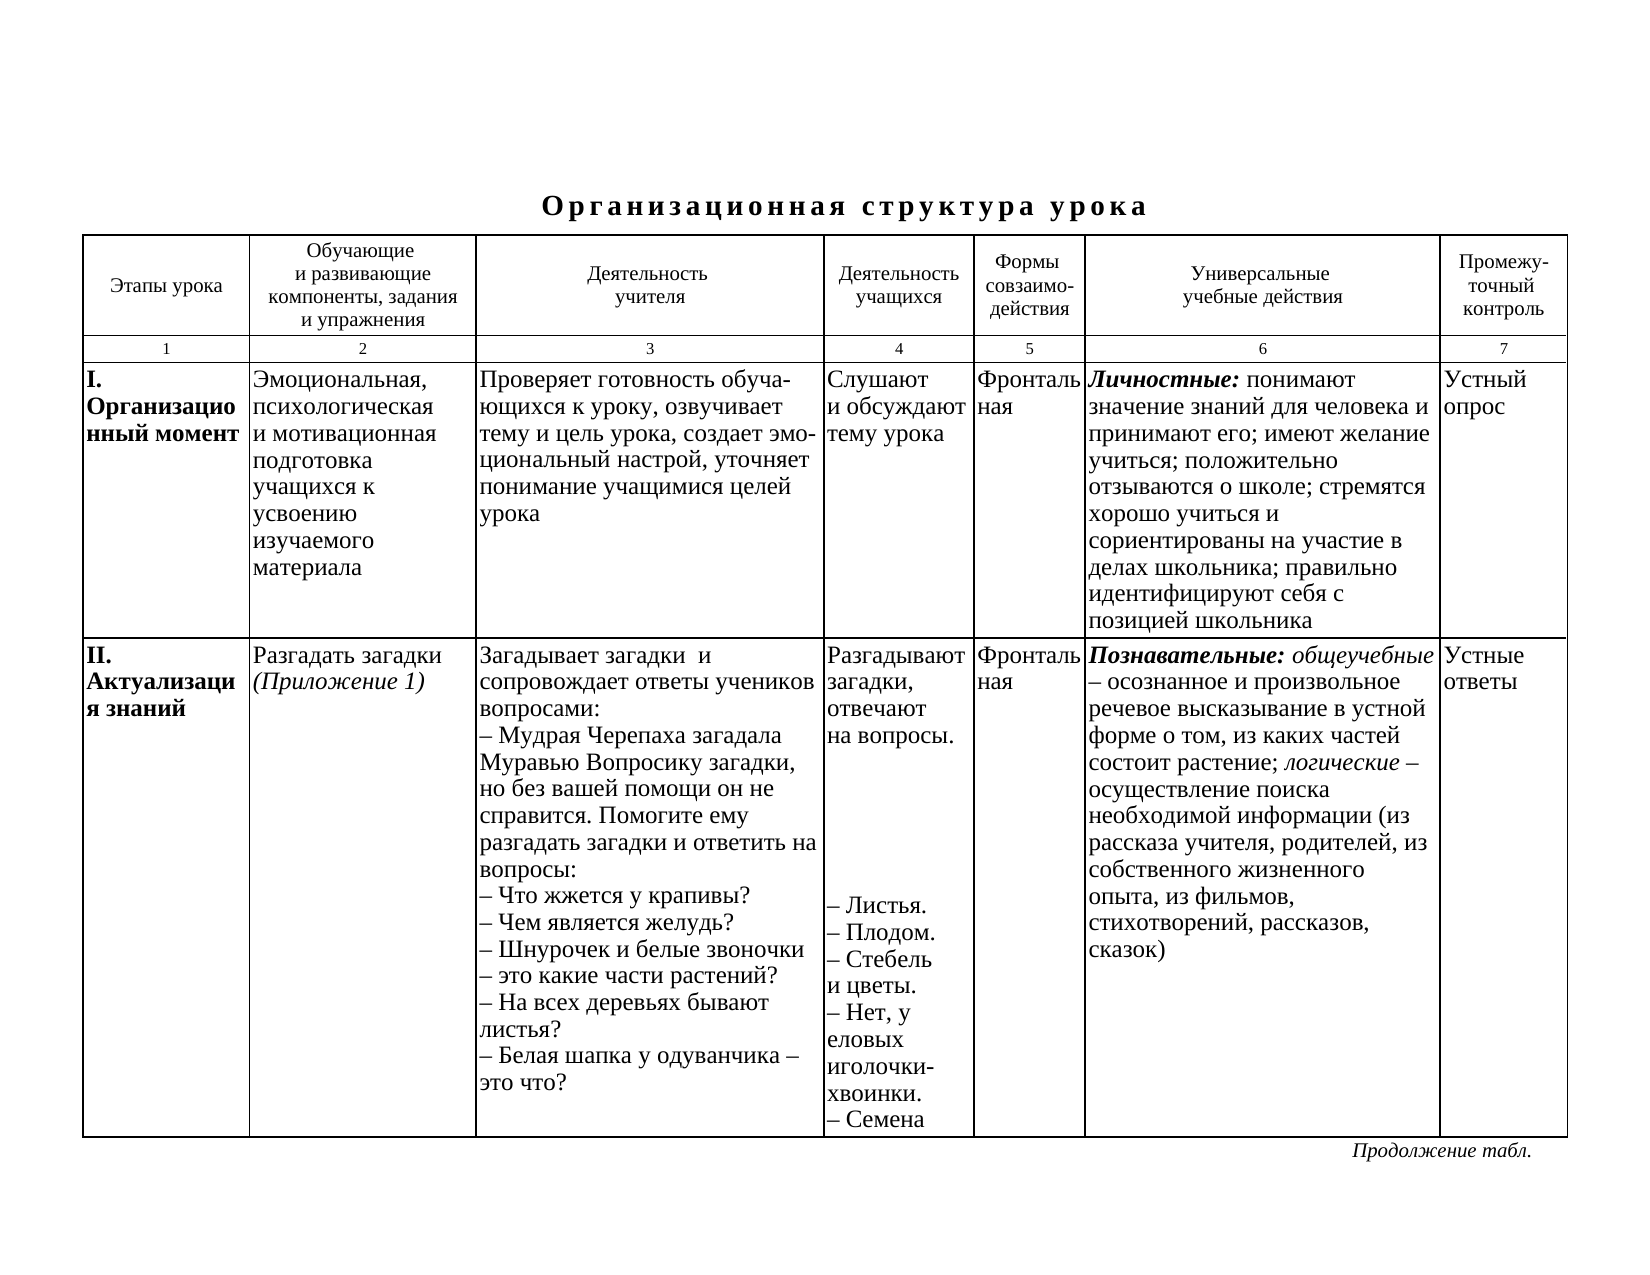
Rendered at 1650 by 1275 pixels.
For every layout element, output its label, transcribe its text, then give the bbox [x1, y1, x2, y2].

table_header Обучающие и развивающие компоненты, задания и упражнения [250, 236, 475, 334]
table_cell Фронтальная [975, 639, 1084, 1136]
table_cell 3 [477, 336, 823, 362]
table_cell II. Актуализация знаний [84, 639, 249, 1136]
table_cell Устные ответы [1441, 637, 1567, 1136]
table_cell Разгадывают загадки, отвечают на вопросы. – Листья. – Плодом. – Стебель и цветы. – Нет, у еловых иголочки-хвоинки. – Семена [825, 639, 973, 1136]
table_cell 2 [250, 336, 475, 362]
text Организационная структура урока [118, 190, 1532, 222]
table_header Универсальные учебные действия [1086, 236, 1439, 334]
table_cell Эмоциональная, психологическая и мотивационная подготовка учащихся к усвоению изучаемого материала [250, 363, 475, 637]
table_cell Познавательные: общеучебные – осознанное и произвольное речевое высказывание в устной форме о том, из каких частей состоит растение; логические – осуществление поиска необходимой информации (из рассказа учителя, родителей, из собственного жизненного опыта, из фильмов, стихотворений, рассказов, сказок) [1086, 639, 1439, 1136]
table_cell 5 [975, 336, 1084, 362]
table_cell 7 [1441, 335, 1567, 362]
table_cell Разгадать загадки (Приложение 1) [250, 639, 475, 1136]
table_cell 4 [825, 336, 973, 362]
table_cell Слушают и обсуждают тему урока [825, 363, 973, 637]
table_cell Фронтальная [975, 363, 1084, 637]
table_header Деятельность учителя [477, 236, 823, 334]
table_header Промежу-точный контроль [1441, 236, 1567, 334]
table_header Этапы урока [84, 236, 249, 334]
table_header Деятельность учащихся [825, 236, 973, 334]
table_cell 1 [84, 336, 249, 362]
table_cell Личностные: понимают значение знаний для человека и принимают его; имеют желание учиться; положительно отзываются о школе; стремятся хорошо учиться и сориентированы на участие в делах школьника; правильно идентифицируют себя с позицией школьника [1086, 363, 1439, 637]
table_cell Проверяет готовность обуча- ющихся к уроку, озвучивает тему и цель урока, создает эмо-циональный настрой, уточняет понимание учащимися целей урока [477, 363, 823, 637]
table_cell I. Организационный момент [84, 363, 249, 637]
text Продолжение табл. [118, 1138, 1532, 1162]
table_cell 6 [1086, 336, 1439, 362]
table_cell Загадывает загадки и сопровождает ответы учеников вопросами: – Мудрая Черепаха загадала Муравью Вопросику загадки, но без вашей помощи он не справится. Помогите ему разгадать загадки и ответить на вопросы: – Что жжется у крапивы? – Чем является желудь? – Шнурочек и белые звоночки – это какие части растений? – На всех деревьях бывают листья? – Белая шапка у одуванчика – это что? [477, 639, 823, 1136]
table_header Формы совзаимо-действия [975, 236, 1084, 334]
table_cell Устный опрос [1441, 362, 1567, 637]
